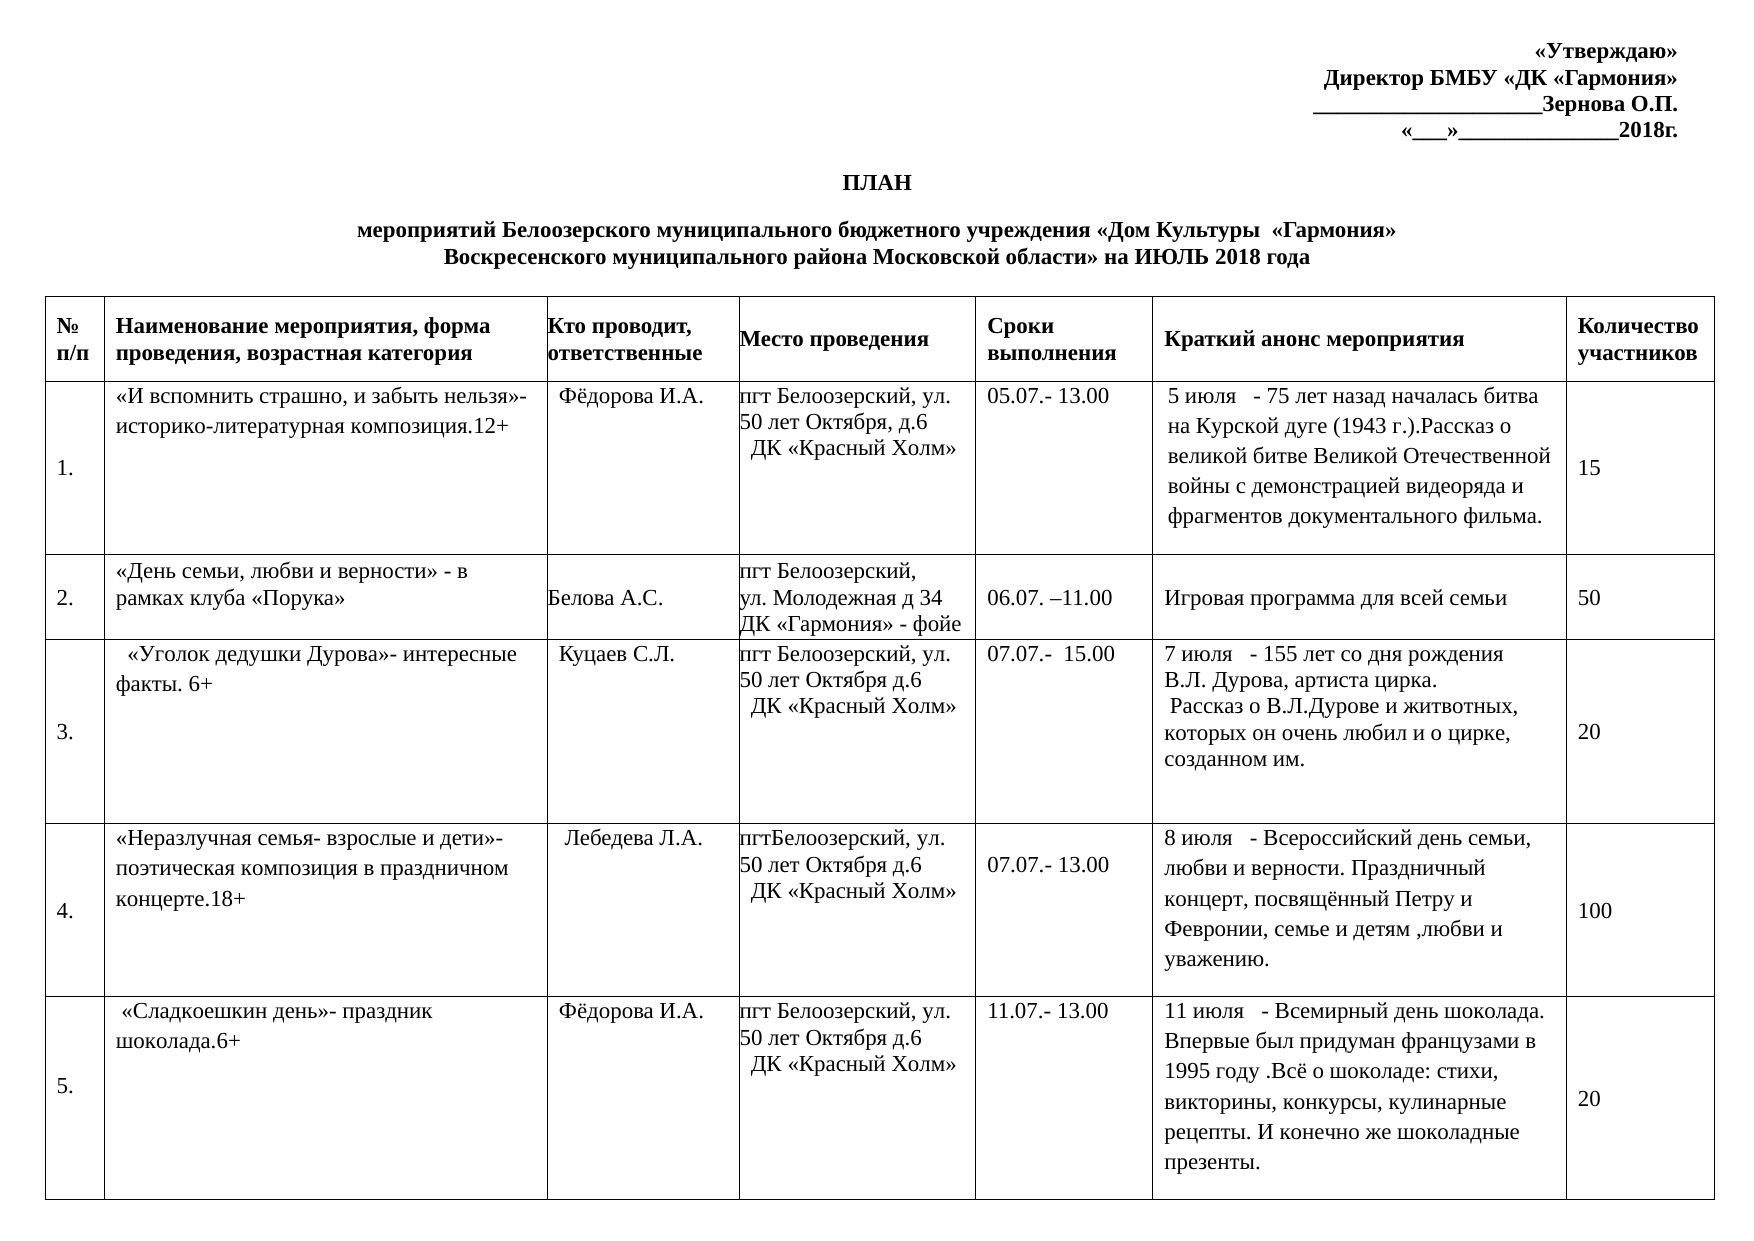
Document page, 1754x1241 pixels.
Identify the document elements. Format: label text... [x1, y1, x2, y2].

table_cell 1. [46, 382, 104, 554]
table_cell Лебедева Л.А. [548, 824, 739, 996]
text Воскресенского муниципального района Московской области» на ИЮЛЬ 2018 года [75, 243, 1679, 269]
text «Утверждаю» Директор БМБУ «ДК «Гармония» ____________________Зернова О.П. «___»______________2018г. [75, 37, 1679, 143]
table_header Наименование мероприятия, форма проведения, возрастная категория [105, 297, 547, 381]
table_cell Фёдорова И.А. [548, 382, 739, 554]
table_cell «Сладкоешкин день»- праздник шоколада.6+ [105, 997, 547, 1199]
table_header Краткий анонс мероприятия [1153, 297, 1566, 381]
table_cell пгт Белоозерский, ул. Молодежная д 34 ДК «Гармония» - фойе [740, 555, 975, 639]
text ПЛАН [75, 169, 1679, 196]
table_header Сроки выполнения [976, 297, 1152, 381]
table_header Место проведения [740, 297, 975, 381]
table_cell 11.07.- 13.00 [976, 997, 1152, 1199]
table_cell 8 июля - Всероссийский день семьи, любви и верности. Праздничный концерт, посвящённый Петру и Февронии, семье и детям ,любви и уважению. [1153, 824, 1566, 996]
table_header Количество участников [1567, 297, 1714, 381]
table_cell 5 июля - 75 лет назад началась битва на Курской дуге (.).Рассказ о великой битве Великой Отечественной войны с демонстрацией видеоряда и фрагментов документального фильма. [1153, 382, 1566, 554]
table_cell Куцаев С.Л. [548, 640, 739, 823]
table_cell пгтБелоозерский, ул. 50 лет Октября д.6 ДК «Красный Холм» [740, 824, 975, 996]
table_cell 7 июля - 155 лет со дня рождения В.Л. Дурова, артиста цирка. Рассказ о В.Л.Дурове и житвотных, которых он очень любил и о цирке, созданном им. [1153, 640, 1566, 823]
table_cell 2. [46, 555, 104, 639]
table_cell 06.07. –11.00 [976, 555, 1152, 639]
table_cell 05.07.- 13.00 [976, 382, 1152, 554]
table_cell 07.07.- 13.00 [976, 824, 1152, 996]
table_cell «Уголок дедушки Дурова»- интересные факты. 6+ [105, 640, 547, 823]
table_cell 07.07.- 15.00 [976, 640, 1152, 823]
table_cell пгт Белоозерский, ул. 50 лет Октября д.6 ДК «Красный Холм» [740, 997, 975, 1199]
table_cell 5. [46, 997, 104, 1199]
table_cell 11 июля - Всемирный день шоколада. Впервые был придуман французами в 1995 году .Всё о шоколаде: стихи, викторины, конкурсы, кулинарные рецепты. И конечно же шоколадные презенты. [1153, 997, 1566, 1199]
table_cell «Неразлучная семья- взрослые и дети»-поэтическая композиция в праздничном концерте.18+ [105, 824, 547, 996]
text мероприятий Белоозерского муниципального бюджетного учреждения «Дом Культуры «Гармония» [75, 216, 1679, 243]
table_cell 100 [1567, 824, 1714, 996]
table_cell 4. [46, 824, 104, 996]
table_cell Фёдорова И.А. [548, 997, 739, 1199]
table_cell 20 [1567, 640, 1714, 823]
table_cell Игровая программа для всей семьи [1153, 555, 1566, 639]
table_header Кто проводит, ответственные [548, 297, 739, 381]
table_cell 15 [1567, 382, 1714, 554]
table_header № п/п [46, 297, 104, 381]
table_cell 50 [1567, 555, 1714, 639]
table_cell 3. [46, 640, 104, 823]
table_cell «День семьи, любви и верности» - в рамках клуба «Порука» [105, 555, 547, 639]
table_cell 20 [1567, 997, 1714, 1199]
table_cell пгт Белоозерский, ул. 50 лет Октября д.6 ДК «Красный Холм» [740, 640, 975, 823]
table_cell пгт Белоозерский, ул. 50 лет Октября, д.6 ДК «Красный Холм» [740, 382, 975, 554]
table_cell «И вспомнить страшно, и забыть нельзя»- историко-литературная композиция.12+ [105, 382, 547, 554]
table_cell Белова А.С. [548, 555, 739, 639]
